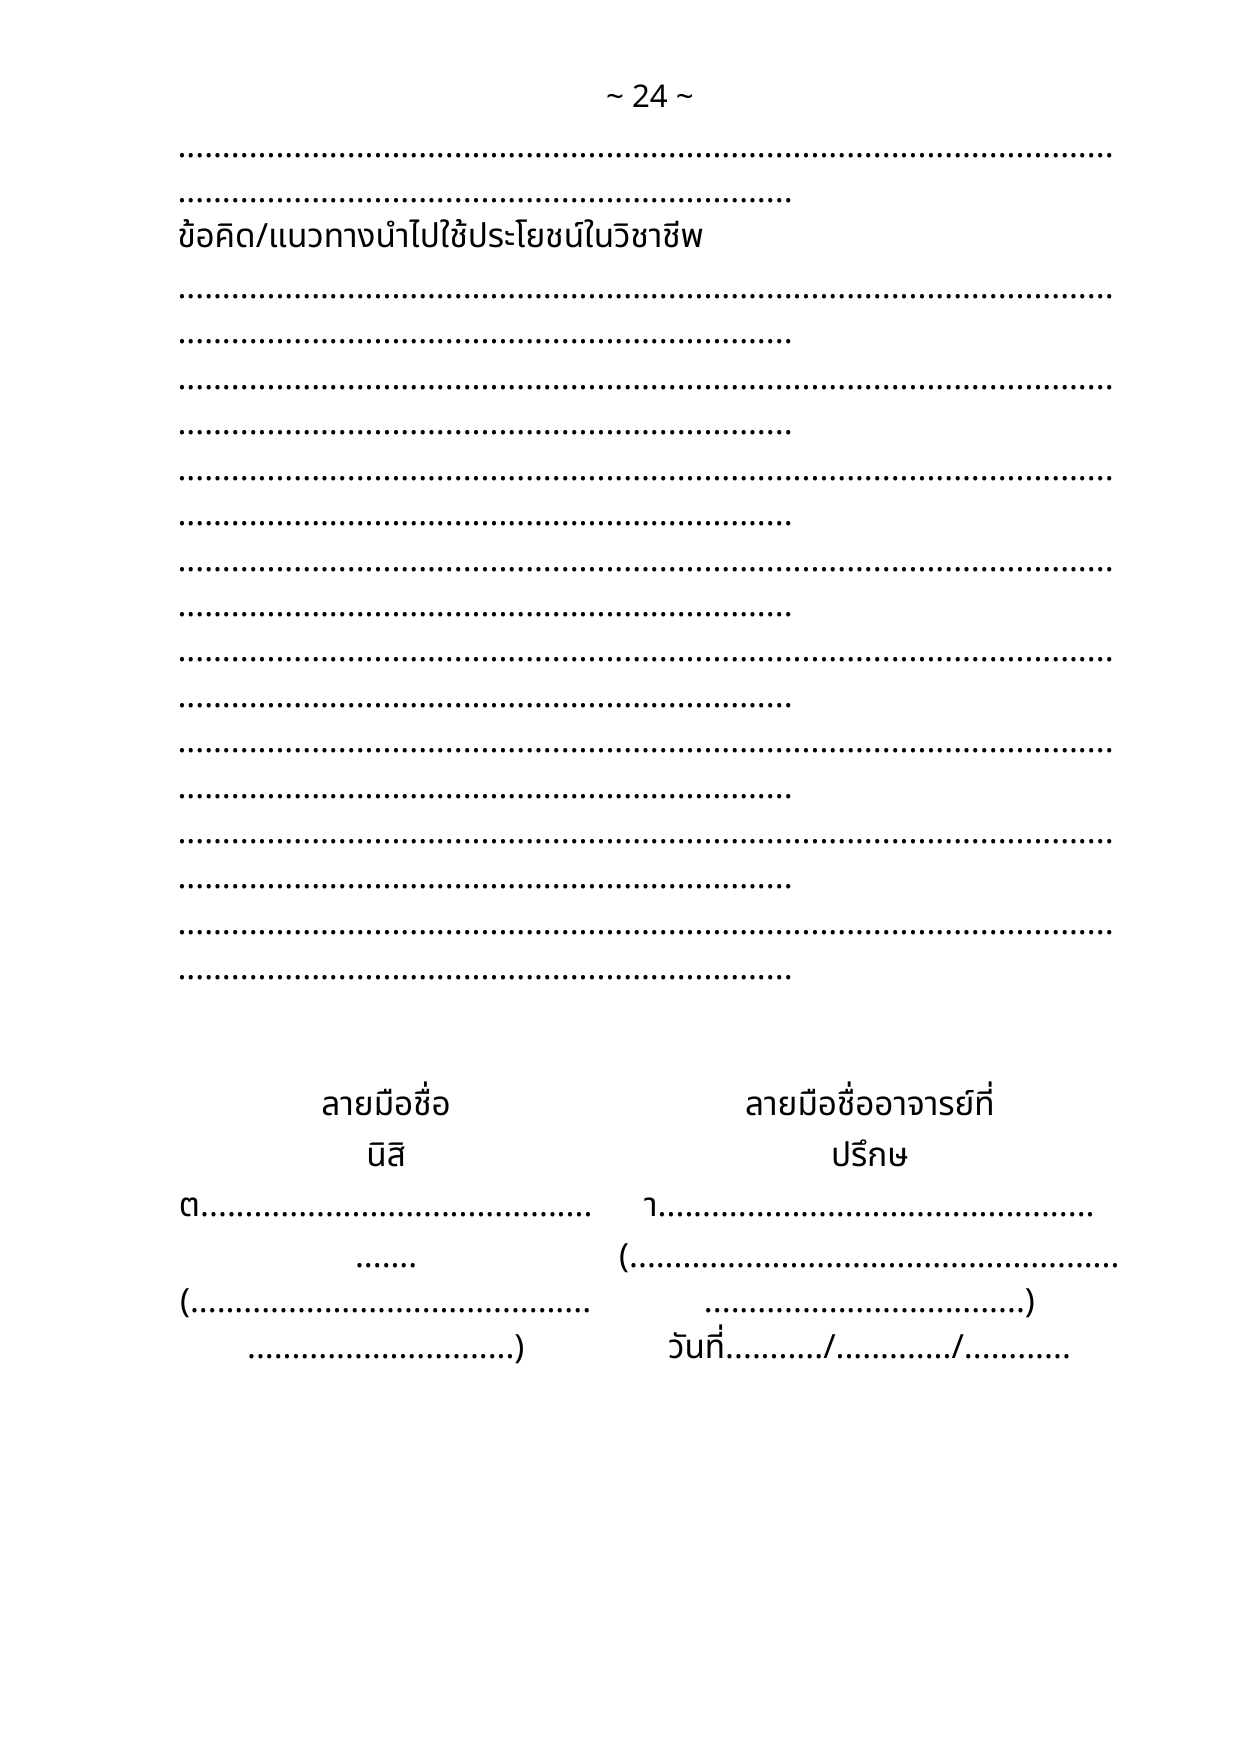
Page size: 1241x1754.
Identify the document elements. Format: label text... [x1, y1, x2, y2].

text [177, 121, 1122, 212]
table_header ลายมือชื่ออาจารย์ที่ปรึกษา................................................. (...........................................................................................) วันที่.........../............./............ [606, 1080, 1133, 1373]
text ข้อคิด/แนวทางนำไปใช้ประโยชน์ในวิชาชีพ [177, 212, 1122, 263]
table_header ลายมือชื่อนิสิต................................................... (...........................................................................) [166, 1080, 606, 1373]
